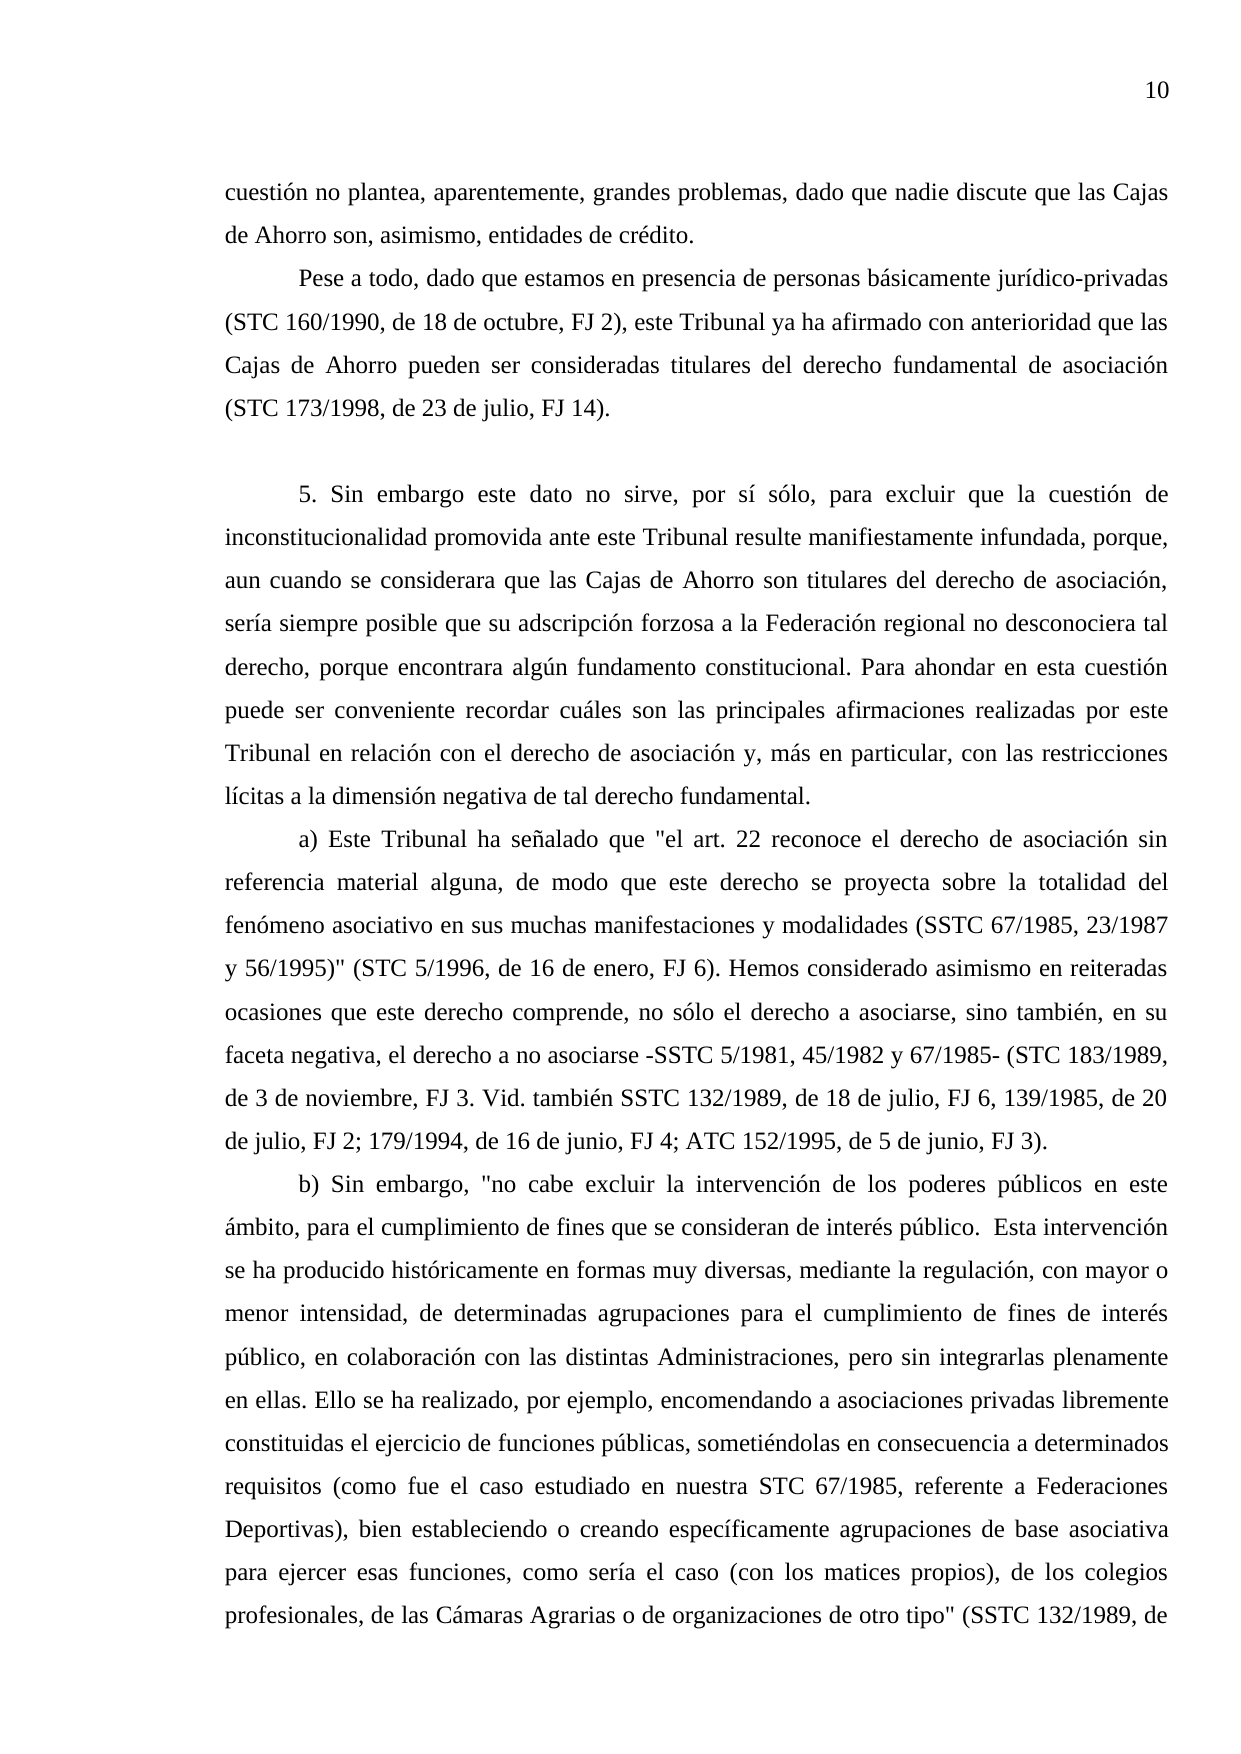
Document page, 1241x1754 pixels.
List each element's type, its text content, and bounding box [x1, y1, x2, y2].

text Pese a todo, dado que estamos en presencia de personas básicamente jurídico-privadas (STC 160/1990, de 18 de octubre, FJ 2), este Tribunal ya ha afirmado con anterioridad que las Cajas de Ahorro pueden ser consideradas titulares del derecho fundamental de asociación (STC 173/1998, de 23 de julio, FJ 14). [224, 263, 1169, 422]
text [224, 1169, 1169, 1629]
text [224, 177, 1169, 249]
text 5. Sin embargo este dato no sirve, por sí sólo, para excluir que la cuestión de inconstitucionalidad promovida ante este Tribunal resulte manifiestamente infundada, porque, aun cuando se considerara que las Cajas de Ahorro son titulares del derecho de asociación, sería siempre posible que su adscripción forzosa a la Federación regional no desconociera tal derecho, porque encontrara algún fundamento constitucional. Para ahondar en esta cuestión puede ser conveniente recordar cuáles son las principales afirmaciones realizadas por este Tribunal en relación con el derecho de asociación y, más en particular, con las restricciones lícitas a la dimensión negativa de tal derecho fundamental. [224, 479, 1169, 810]
text a) Este Tribunal ha señalado que "el art. 22 reconoce el derecho de asociación sin referencia material alguna, de modo que este derecho se proyecta sobre la totalidad del fenómeno asociativo en sus muchas manifestaciones y modalidades (SSTC 67/1985, 23/1987 y 56/1995)" (STC 5/1996, de 16 de enero, FJ 6). Hemos considerado asimismo en reiteradas ocasiones que este derecho comprende, no sólo el derecho a asociarse, sino también, en su faceta negativa, el derecho a no asociarse -SSTC 5/1981, 45/1982 y 67/1985- (STC 183/1989, de 3 de noviembre, FJ 3. Vid. también SSTC 132/1989, de 18 de julio, FJ 6, 139/1985, de 20 de julio, FJ 2; 179/1994, de 16 de junio, FJ 4; ATC 152/1995, de 5 de junio, FJ 3). [224, 824, 1169, 1155]
